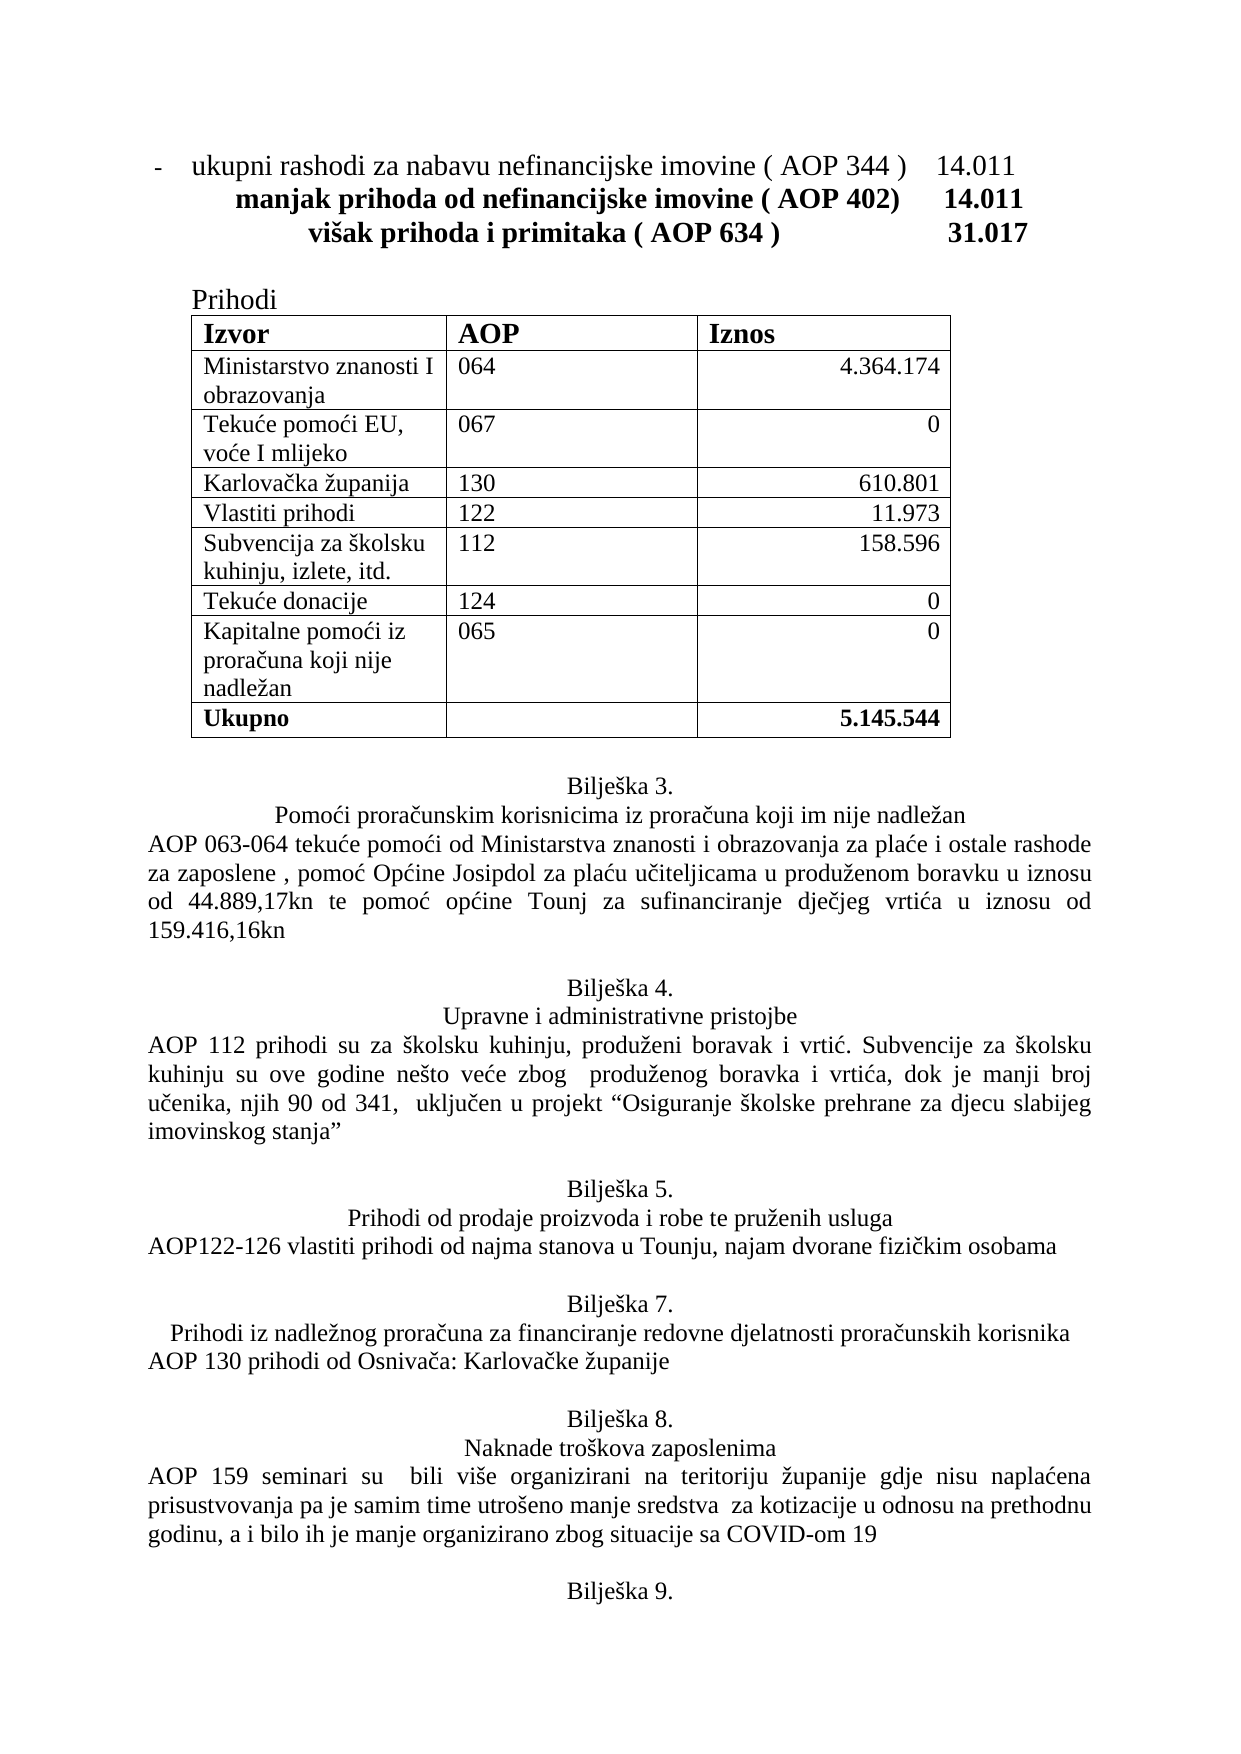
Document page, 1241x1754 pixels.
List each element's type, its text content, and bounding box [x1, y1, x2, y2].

text Pomoći proračunskim korisnicima iz proračuna koji im nije nadležan [148, 800, 1093, 829]
table_cell Karlovačka županija [192, 468, 446, 497]
table_cell Ministarstvo znanosti I obrazovanja [192, 351, 446, 408]
text Naknade troškova zaposlenima [148, 1433, 1093, 1461]
text Prihodi iz nadležnog proračuna za financiranje redovne djelatnosti proračunskih korisnika [148, 1318, 1093, 1346]
table_cell 0 [698, 616, 950, 702]
table_cell 4.364.174 [698, 351, 950, 408]
text Bilješka 5. [148, 1174, 1093, 1203]
text AOP 159 seminari su bili više organizirani na teritoriju županije gdje nisu naplaćena prisustvovanja pa je samim time utrošeno manje sredstva za kotizacije u odnosu na prethodnu godinu, a i bilo ih je manje organizirano zbog situacije sa COVID-om 19 [148, 1461, 1093, 1548]
table_cell Ukupno [192, 703, 446, 737]
table_cell 11.973 [698, 498, 950, 527]
table_header AOP [447, 316, 697, 350]
table_cell 065 [447, 616, 697, 702]
text Prihodi od prodaje proizvoda i robe te pruženih usluga [148, 1203, 1093, 1231]
table_cell 610.801 [698, 468, 950, 497]
table_cell Tekuće pomoći EU, voće I mlijeko [192, 410, 446, 467]
table_header Izvor [192, 316, 446, 350]
text Bilješka 3. [148, 771, 1093, 800]
table_cell Subvencija za školsku kuhinju, izlete, itd. [192, 528, 446, 585]
table_cell Kapitalne pomoći iz proračuna koji nije nadležan [192, 616, 446, 702]
table_header Iznos [698, 316, 950, 350]
text Bilješka 8. [148, 1404, 1093, 1433]
text Bilješka 7. [148, 1289, 1093, 1318]
table_cell 5.145.544 [698, 703, 950, 737]
text AOP122-126 vlastiti prihodi od najma stanova u Tounju, najam dvorane fizičkim osobama [148, 1231, 1093, 1260]
table_cell Vlastiti prihodi [192, 498, 446, 527]
list Prihodi [191, 282, 1093, 315]
list višak prihoda i primitaka ( AOP 634 ) 31.017 [191, 215, 1093, 248]
table_cell 0 [698, 410, 950, 467]
list ukupni rashodi za nabavu nefinancijske imovine ( AOP 344 ) 14.011 [154, 148, 1093, 181]
text Bilješka 9. [148, 1576, 1093, 1605]
table_cell 122 [447, 498, 697, 527]
table_cell 130 [447, 468, 697, 497]
list manjak prihoda od nefinancijske imovine ( AOP 402) 14.011 [191, 181, 1093, 215]
text AOP 063-064 tekuće pomoći od Ministarstva znanosti i obrazovanja za plaće i ostale rashode za zaposlene , pomoć Općine Josipdol za plaću učiteljicama u produženom boravku u iznosu od 44.889,17kn te pomoć općine Tounj za sufinanciranje dječjeg vrtića u iznosu od 159.416,16kn [148, 829, 1093, 944]
table_cell [447, 703, 697, 737]
table_cell 158.596 [698, 528, 950, 585]
table_cell 124 [447, 586, 697, 615]
table_cell 064 [447, 351, 697, 408]
text Bilješka 4. [148, 973, 1093, 1001]
text AOP 112 prihodi su za školsku kuhinju, produženi boravak i vrtić. Subvencije za školsku kuhinju su ove godine nešto veće zbog produženog boravka i vrtića, dok je manji broj učenika, njih 90 od 341, uključen u projekt “Osiguranje školske prehrane za djecu slabijeg imovinskog stanja” [148, 1030, 1093, 1145]
table_cell 067 [447, 410, 697, 467]
table_cell 0 [698, 586, 950, 615]
table_cell Tekuće donacije [192, 586, 446, 615]
text Upravne i administrativne pristojbe [148, 1001, 1093, 1030]
text AOP 130 prihodi od Osnivača: Karlovačke županije [148, 1346, 1093, 1375]
table_cell 112 [447, 528, 697, 585]
